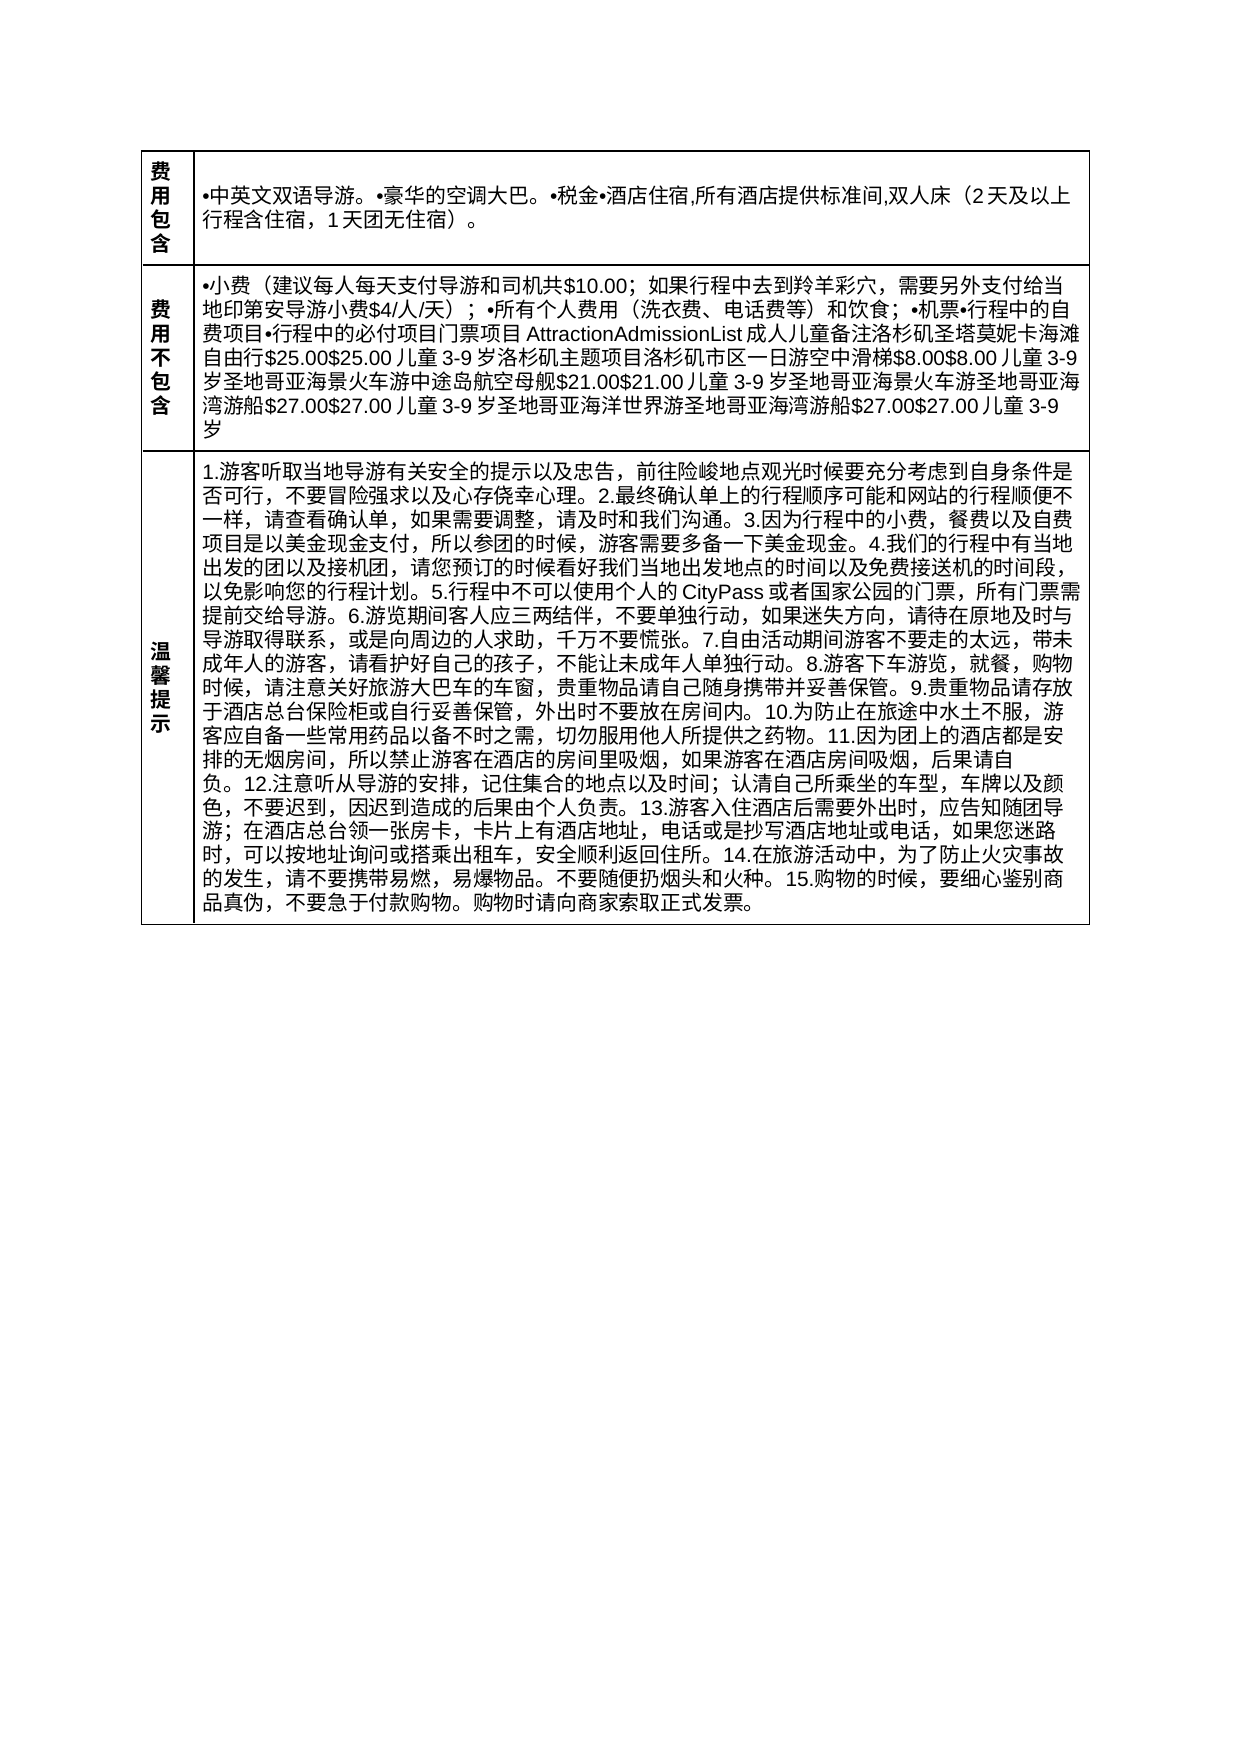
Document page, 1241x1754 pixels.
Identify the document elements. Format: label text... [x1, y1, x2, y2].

table_cell •小费（建议每人每天支付导游和司机共$10.00；如果行程中去到羚羊彩穴，需要另外支付给当地印第安导游小费$4/人/天）；•所有个人费用（洗衣费、电话费等）和饮食；•机票•行程中的自费项目•行程中的必付项目门票项目AttractionAdmissionList成人儿童备注洛杉矶圣塔莫妮卡海滩自由行$25.00$25.00儿童3-9岁洛杉矶主题项目洛杉矶市区一日游空中滑梯$8.00$8.00儿童3-9岁圣地哥亚海景火车游中途岛航空母舰$21.00$21.00儿童3-9岁圣地哥亚海景火车游圣地哥亚海湾游船$27.00$27.00儿童3-9岁圣地哥亚海洋世界游圣地哥亚海湾游船$27.00$27.00儿童3-9岁 [195, 266, 1089, 450]
table_cell 温馨提示 [142, 451, 193, 923]
table_cell 1.游客听取当地导游有关安全的提示以及忠告，前往险峻地点观光时候要充分考虑到自身条件是否可行，不要冒险强求以及心存侥幸心理。2.最终确认单上的行程顺序可能和网站的行程顺便不一样，请查看确认单，如果需要调整，请及时和我们沟通。3.因为行程中的小费，餐费以及自费项目是以美金现金支付，所以参团的时候，游客需要多备一下美金现金。4.我们的行程中有当地出发的团以及接机团，请您预订的时候看好我们当地出发地点的时间以及免费接送机的时间段，以免影响您的行程计划。5.行程中不可以使用个人的CityPass或者国家公园的门票，所有门票需提前交给导游。6.游览期间客人应三两结伴，不要单独行动，如果迷失方向，请待在原地及时与导游取得联系，或是向周边的人求助，千万不要慌张。7.自由活动期间游客不要走的太远，带未成年人的游客，请看护好自己的孩子，不能让未成年人单独行动。8.游客下车游览，就餐，购物时候，请注意关好旅游大巴车的车窗，贵重物品请自己随身携带并妥善保管。9.贵重物品请存放于酒店总台保险柜或自行妥善保管，外出时不要放在房间内。10.为防止在旅途中水土不服，游客应自备一些常用药品以备不时之需，切勿服用他人所提供之药物。11.因为团上的酒店都是安排的无烟房间，所以禁止游客在酒店的房间里吸烟，如果游客在酒店房间吸烟，后果请自负。12.注意听从导游的安排，记住集合的地点以及时间；认清自己所乘坐的车型，车牌以及颜色，不要迟到，因迟到造成的后果由个人负责。13.游客入住酒店后需要外出时，应告知随团导游；在酒店总台领一张房卡，卡片上有酒店地址，电话或是抄写酒店地址或电话，如果您迷路时，可以按地址询问或搭乘出租车，安全顺利返回住所。14.在旅游活动中，为了防止火灾事故的发生，请不要携带易燃，易爆物品。不要随便扔烟头和火种。15.购物的时候，要细心鉴别商品真伪，不要急于付款购物。购物时请向商家索取正式发票。 [195, 452, 1089, 923]
table_header 费用包含 [142, 152, 193, 264]
table_header •中英文双语导游。•豪华的空调大巴。•税金•酒店住宿,所有酒店提供标准间,双人床（2天及以上行程含住宿，1天团无住宿）。 [195, 152, 1089, 264]
table_cell 费用不包含 [142, 265, 193, 450]
